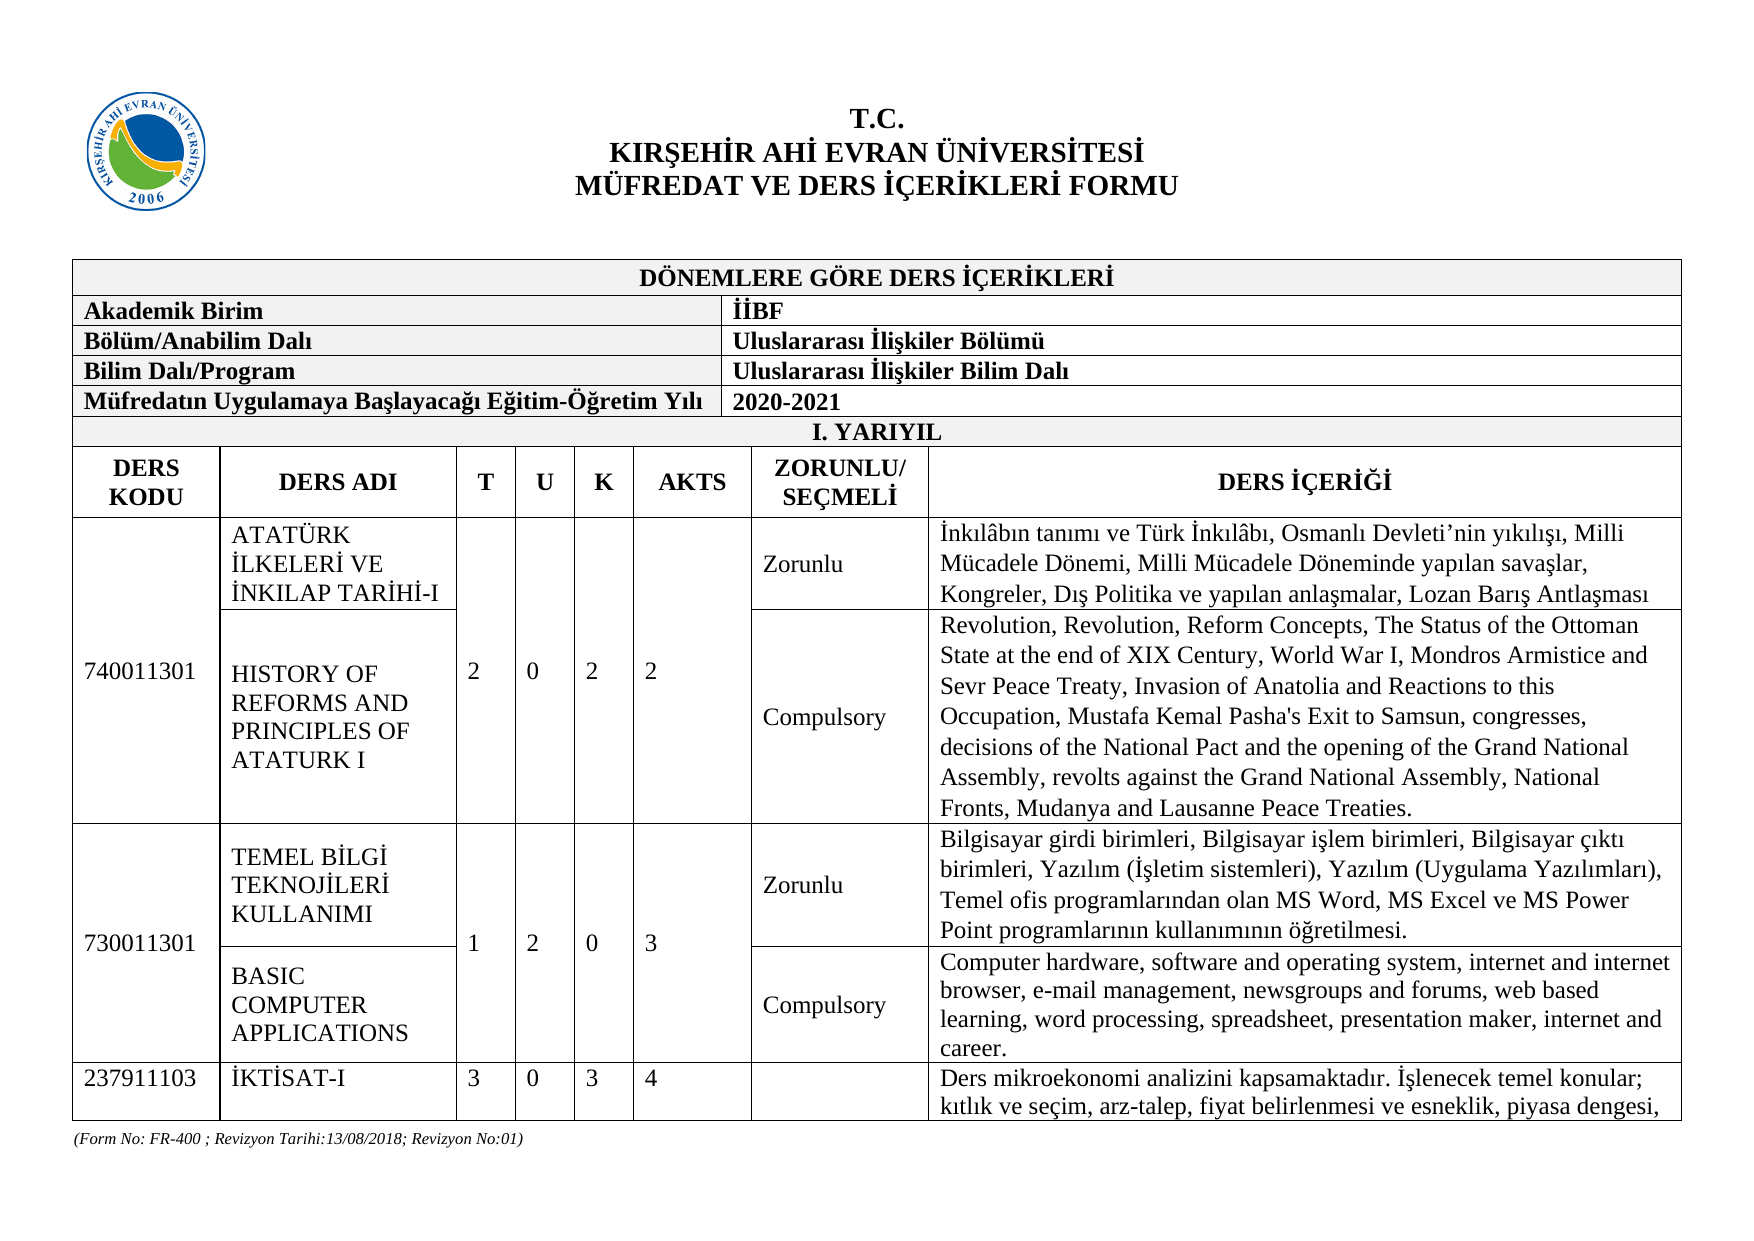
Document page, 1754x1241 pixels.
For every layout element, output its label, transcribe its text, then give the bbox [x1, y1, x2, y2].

table_cell Zorunlu [752, 518, 928, 609]
table_cell Bilim Dalı/Program [73, 356, 721, 385]
table_cell T [457, 447, 515, 517]
table_cell 1 [457, 824, 515, 1062]
table_cell 2 [634, 518, 751, 823]
table_cell [752, 1063, 928, 1120]
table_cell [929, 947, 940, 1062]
table_cell 2 [575, 518, 633, 823]
table_header DÖNEMLERE GÖRE DERS İÇERİKLERİ [73, 260, 1681, 295]
table_cell 4 [634, 1063, 751, 1120]
table_cell 0 [575, 824, 633, 1062]
table_cell Compulsory [752, 947, 928, 1062]
table_cell Compulsory [752, 610, 928, 823]
table_cell 3 [457, 1063, 515, 1120]
table_cell U [516, 447, 574, 517]
table_cell 730011301 [73, 824, 219, 1062]
table_cell 740011301 [73, 518, 219, 823]
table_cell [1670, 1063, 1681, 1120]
table_cell I. YARIYIL [73, 417, 1681, 446]
table_cell 0 [516, 1063, 574, 1120]
table_cell 3 [634, 824, 751, 1062]
table_cell HISTORY OF REFORMS AND PRINCIPLES OF ATATURK I [221, 610, 456, 823]
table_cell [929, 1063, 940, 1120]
table_cell 237911103 [73, 1063, 219, 1120]
table_cell ZORUNLU/ SEÇMELİ [752, 447, 928, 517]
table_cell 3 [575, 1063, 633, 1120]
table_cell K [575, 447, 633, 517]
table_cell ATATÜRK İLKELERİ VE İNKILAP TARİHİ-I [221, 518, 456, 609]
table_cell Revolution, Revolution, Reform Concepts, The Status of the Ottoman State at the end of XIX Century, World War I, Mondros Armistice and Sevr Peace Treaty, Invasion of Anatolia and Reactions to this Occupation, Mustafa Kemal Pasha's Exit to Samsun, congresses, decisions of the National Pact and the opening of the Grand National Assembly, revolts against the Grand National Assembly, National Fronts, Mudanya and Lausanne Peace Treaties. [929, 610, 1681, 823]
table_cell BASIC COMPUTER APPLICATIONS [221, 947, 456, 1062]
table_cell DERS İÇERİĞİ [929, 447, 1681, 517]
table_cell İnkılâbın tanımı ve Türk İnkılâbı, Osmanlı Devleti’nin yıkılışı, Milli Mücadele Dönemi, Milli Mücadele Döneminde yapılan savaşlar, Kongreler, Dış Politika ve yapılan anlaşmalar, Lozan Barış Antlaşması [929, 518, 1681, 609]
table_cell Zorunlu [752, 824, 928, 946]
table_cell 2 [457, 518, 515, 823]
table_cell İİBF [722, 296, 1681, 325]
table_cell Müfredatın Uygulamaya Başlayacağı Eğitim-Öğretim Yılı [73, 386, 721, 416]
table_cell 0 [516, 518, 574, 823]
table_cell TEMEL BİLGİ TEKNOJİLERİ KULLANIMI [221, 824, 456, 946]
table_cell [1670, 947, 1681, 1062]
table_cell Bilgisayar girdi birimleri, Bilgisayar işlem birimleri, Bilgisayar çıktı birimleri, Yazılım (İşletim sistemleri), Yazılım (Uygulama Yazılımları), Temel ofis programlarından olan MS Word, MS Excel ve MS Power Point programlarının kullanımının öğretilmesi. [929, 824, 1681, 946]
table_cell AKTS [634, 447, 751, 517]
table_cell 2020-2021 [722, 386, 1681, 416]
table_cell Uluslararası İlişkiler Bilim Dalı [722, 356, 1681, 385]
table_cell Bölüm/Anabilim Dalı [73, 326, 721, 355]
table_cell DERS ADI [221, 447, 456, 517]
table_cell 2 [516, 824, 574, 1062]
table_cell DERS KODU [73, 447, 219, 517]
table_cell Uluslararası İlişkiler Bölümü [722, 326, 1681, 355]
picture [86, 92, 206, 211]
table_cell Akademik Birim [73, 296, 721, 325]
table_cell İKTİSAT-I [221, 1063, 456, 1120]
